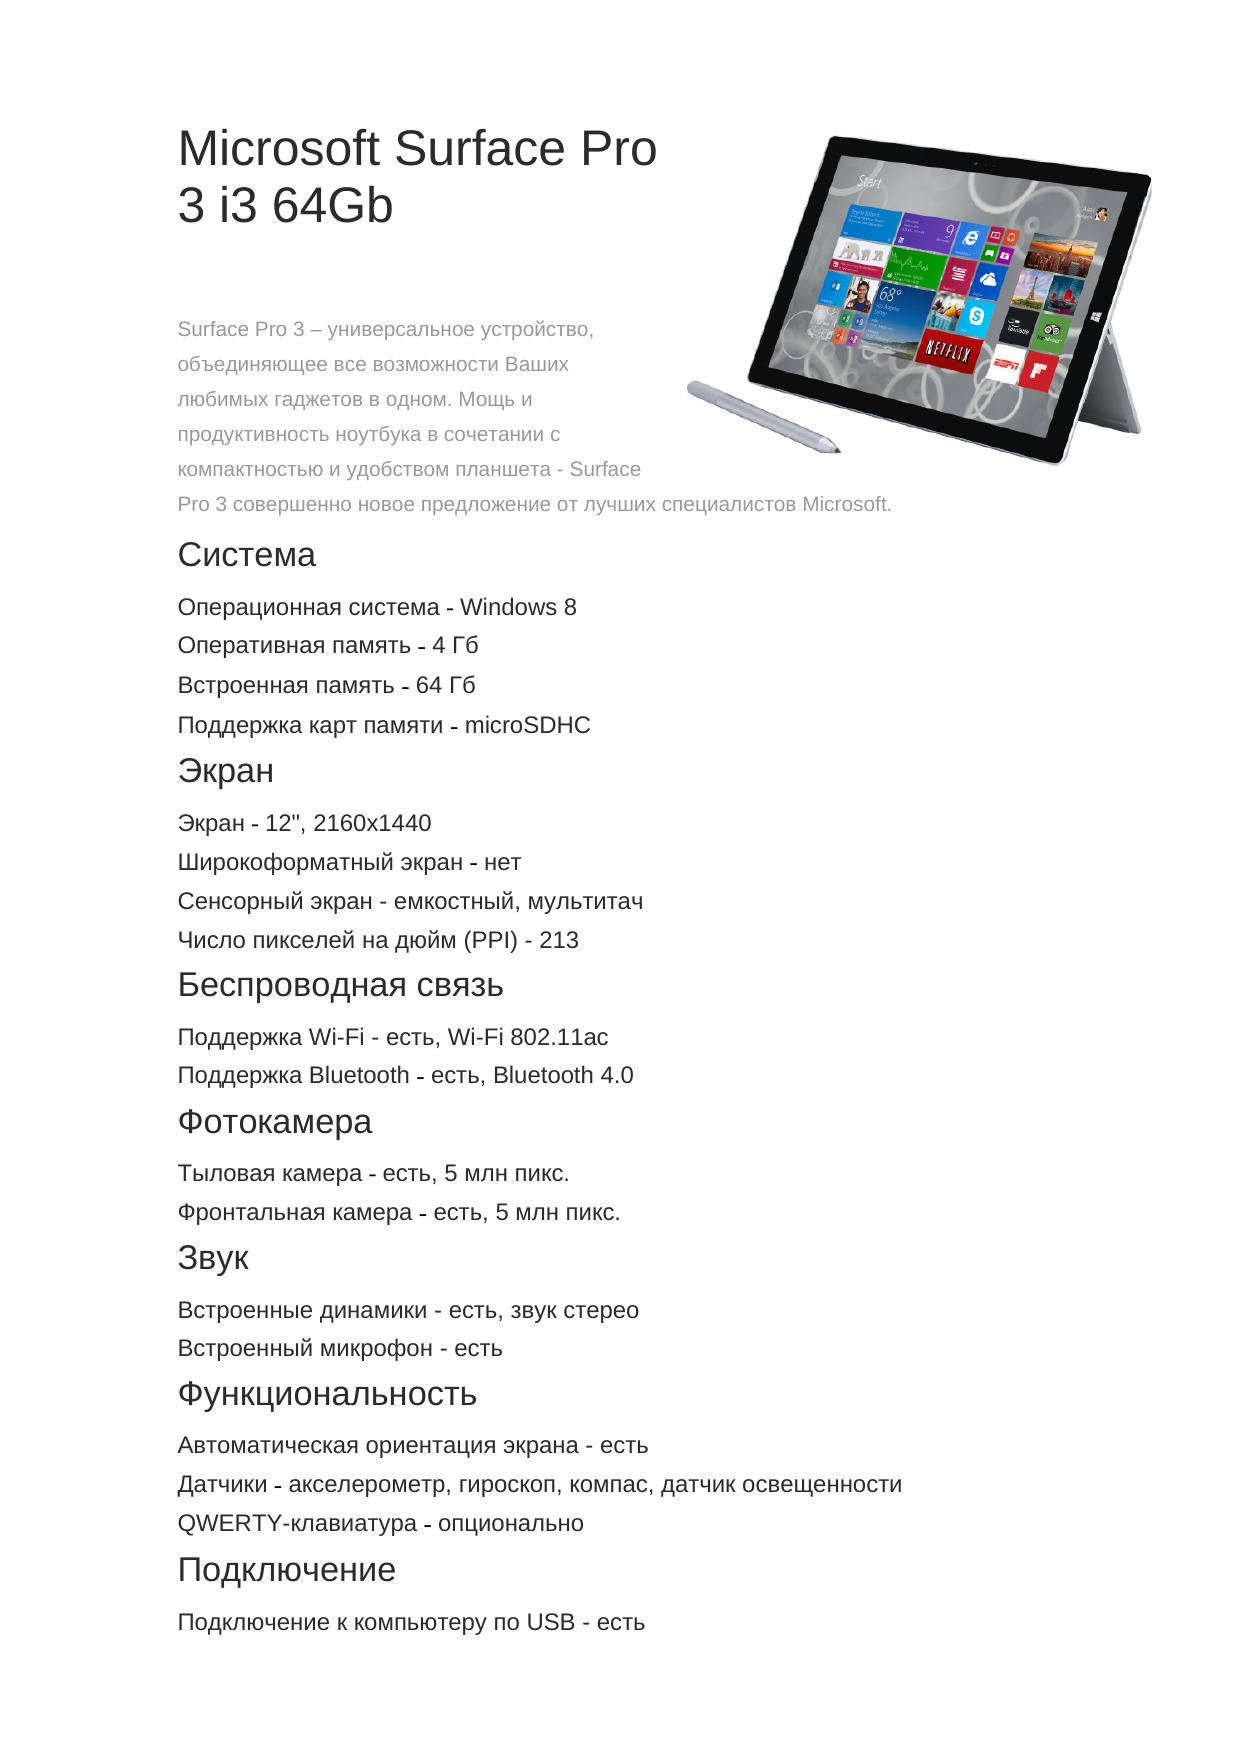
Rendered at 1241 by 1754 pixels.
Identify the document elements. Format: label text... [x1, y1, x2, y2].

text Фронтальная камера - есть, 5 млн пикс. [177, 1198, 1152, 1226]
text Поддержка Wi-Fi - есть, Wi-Fi 802.11ac [177, 1022, 1152, 1050]
text Оперативная память - 4 Гб [177, 631, 1152, 660]
text Число пикселей на дюйм (PPI) - 213 [177, 926, 1152, 953]
text Фотокамера [177, 1101, 1152, 1140]
text Автоматическая ориентация экрана - есть [177, 1431, 1152, 1459]
text Surface Pro 3 – универсальное устройство, объединяющее все возможности Ваших любимых гаджетов в одном. Мощь и продуктивность ноутбука в сочетании с компактностью и удобством планшета - Surface Pro 3 совершенно новое предложение от лучших специалистов Microsoft. [177, 306, 1152, 516]
text Экран [177, 750, 1152, 790]
text Операционная система - Windows 8 [177, 593, 1152, 620]
text Экран - 12", 2160x1440 [177, 809, 1152, 836]
text QWERTY-клавиатура - опционально [177, 1509, 1152, 1538]
text Тыловая камера - есть, 5 млн пикс. [177, 1159, 1152, 1187]
text Функциональность [177, 1373, 1152, 1412]
text Широкоформатный экран - нет [177, 847, 1152, 876]
text Поддержка Bluetooth - есть, Bluetooth 4.0 [177, 1061, 1152, 1090]
text Поддержка карт памяти - microSDHC [177, 711, 1152, 739]
picture [676, 118, 1152, 482]
text Встроенный микрофон - есть [177, 1334, 1152, 1362]
text Датчики - акселерометр, гироскоп, компас, датчик освещенности [177, 1470, 1152, 1498]
text Звук [177, 1237, 1152, 1277]
text Microsoft Surface Pro 3 i3 64Gb [394, 118, 676, 233]
text Сенсорный экран - емкостный, мультитач [177, 887, 1152, 915]
text Беспроводная связь [177, 964, 1152, 1004]
text Встроенная память - 64 Гб [177, 671, 1152, 700]
text Подключение к компьютеру по USB - есть [177, 1607, 1152, 1635]
text Встроенные динамики - есть, звук стерео [177, 1296, 1152, 1323]
text Система [177, 534, 1152, 574]
text Подключение [177, 1549, 1152, 1589]
